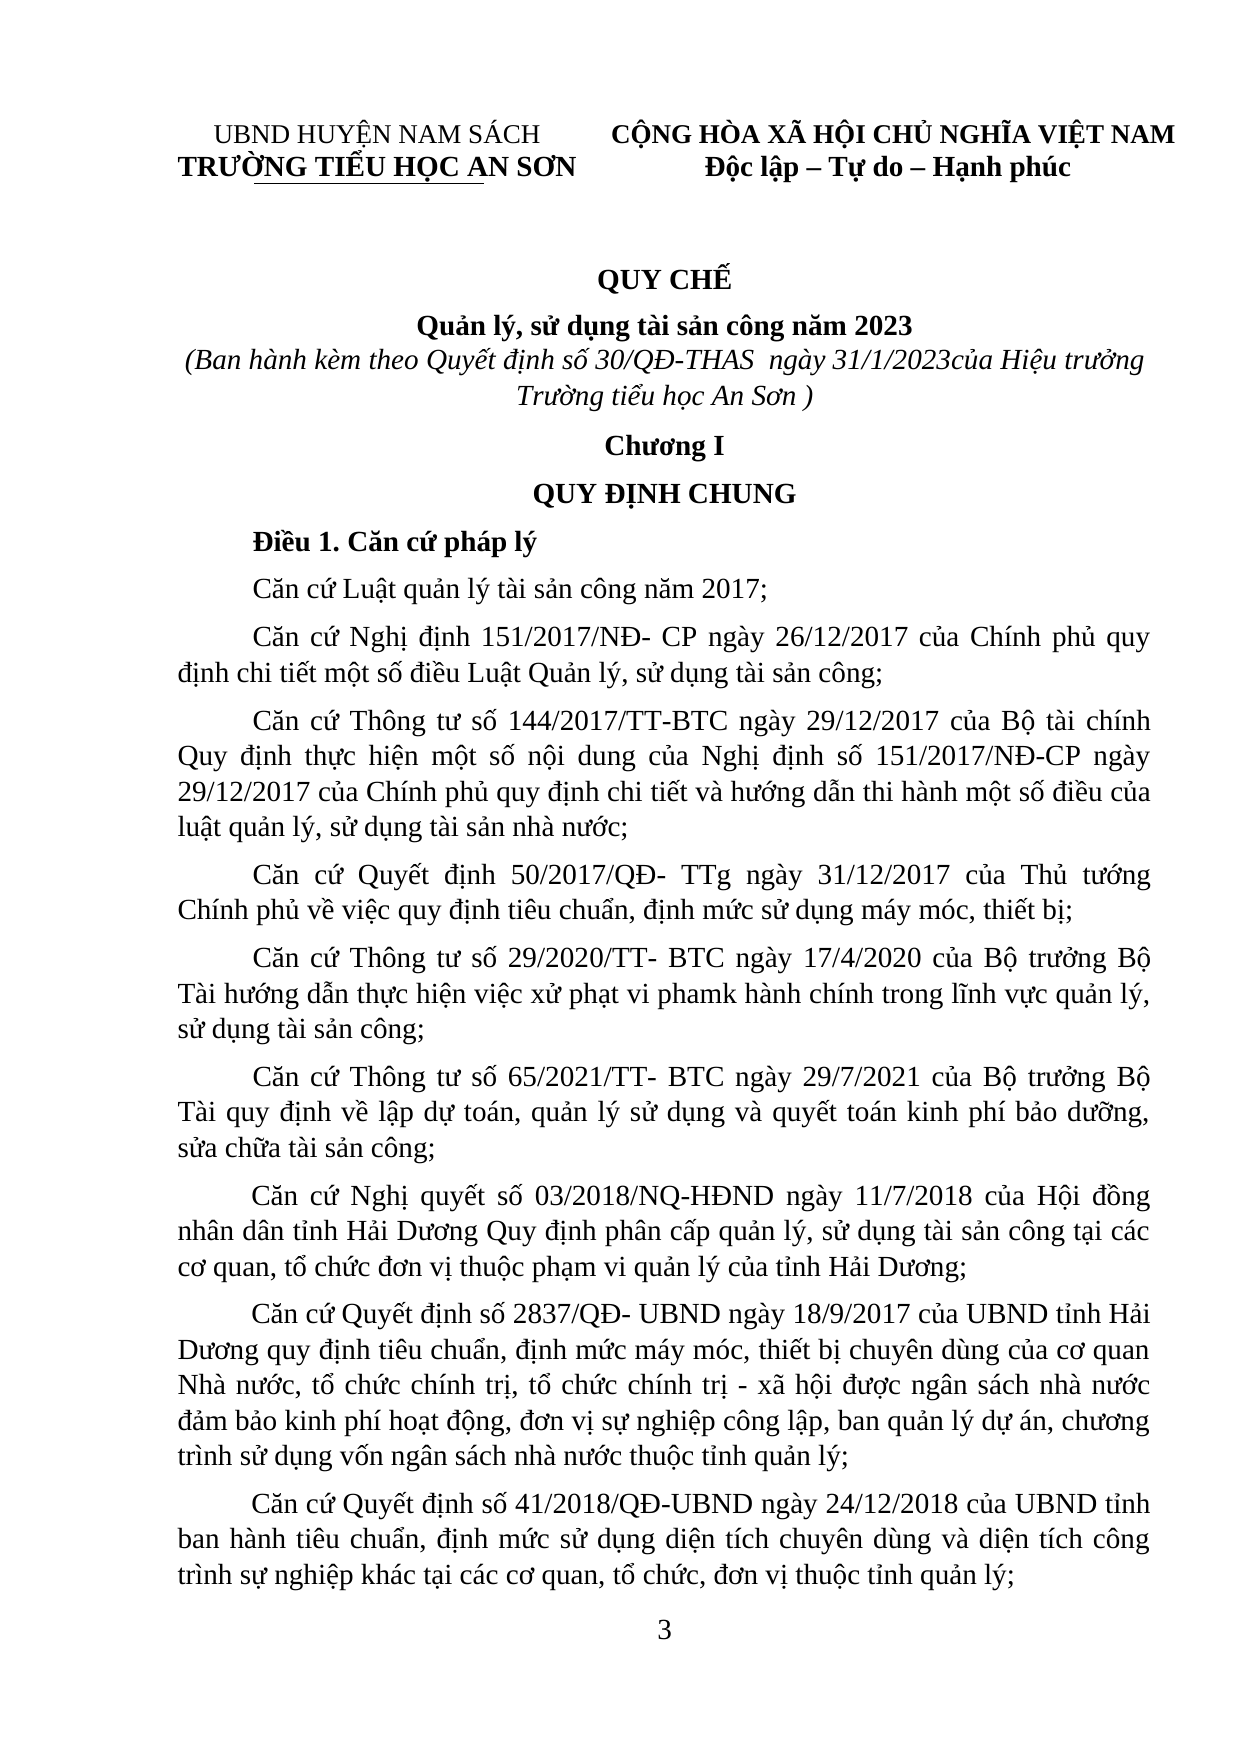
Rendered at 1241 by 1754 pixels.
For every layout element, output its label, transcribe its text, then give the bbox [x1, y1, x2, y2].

text Căn cứ Quyết định số 2837/QĐ- UBND ngày 18/9/2017 của UBND tỉnh Hải Dương quy định tiêu chuẩn, định mức máy móc, thiết bị chuyên dùng của cơ quan Nhà nước, tổ chức chính trị, tổ chức chính trị - xã hội được ngân sách nhà nước đảm bảo kinh phí hoạt động, đơn vị sự nghiệp công lập, ban quản lý dự án, chương trình sử dụng vốn ngân sách nhà nước thuộc tỉnh quản lý; [177, 1296, 1152, 1473]
text Căn cứ Quyết định số 41/2018/QĐ-UBND ngày 24/12/2018 của UBND tỉnh ban hành tiêu chuẩn, định mức sử dụng diện tích chuyên dùng và diện tích công trình sự nghiệp khác tại các cơ quan, tổ chức, đơn vị thuộc tỉnh quản lý; [177, 1485, 1152, 1591]
text Quản lý, sử dụng tài sản công năm 2023 [177, 308, 1152, 342]
text Chương I [177, 427, 1152, 462]
text Căn cứ Thông tư số 29/2020/TT- BTC ngày 17/4/2020 của Bộ trưởng Bộ Tài hướng dẫn thực hiện việc xử phạt vi phamk hành chính trong lĩnh vực quản lý, sử dụng tài sản công; [177, 939, 1152, 1046]
text Căn cứ Quyết định 50/2017/QĐ- TTg ngày 31/12/2017 của Thủ tướng Chính phủ về việc quy định tiêu chuẩn, định mức sử dụng máy móc, thiết bị; [177, 856, 1152, 927]
text Căn cứ Nghị định 151/2017/NĐ- CP ngày 26/12/2017 của Chính phủ quy định chi tiết một số điều Luật Quản lý, sử dụng tài sản công; [177, 618, 1152, 689]
text QUY CHẾ [177, 262, 1152, 296]
text Căn cứ Thông tư số 65/2021/TT- BTC ngày 29/7/2021 của Bộ trưởng Bộ Tài quy định về lập dự toán, quản lý sử dụng và quyết toán kinh phí bảo dưỡng, sửa chữa tài sản công; [177, 1058, 1152, 1164]
table_header UBND HUYỆN NAM SÁCH TRƯỜNG TIỂU HỌC AN SƠN [163, 118, 591, 250]
text Điều 1. Căn cứ pháp lý [177, 523, 1152, 558]
text (Ban hành kèm theo Quyết định số 30/QĐ-THAS ngày 31/1/2023của Hiệu trưởng Trường tiểu học An Sơn ) [177, 342, 1152, 412]
text Căn cứ Nghị quyết số 03/2018/NQ-HĐND ngày 11/7/2018 của Hội đồng nhân dân tỉnh Hải Dương Quy định phân cấp quản lý, sử dụng tài sản công tại các cơ quan, tổ chức đơn vị thuộc phạm vi quản lý của tỉnh Hải Dương; [177, 1177, 1152, 1283]
text Căn cứ Thông tư số 144/2017/TT-BTC ngày 29/12/2017 của Bộ tài chính Quy định thực hiện một số nội dung của Nghị định số 151/2017/NĐ-CP ngày 29/12/2017 của Chính phủ quy định chi tiết và hướng dẫn thi hành một số điều của luật quản lý, sử dụng tài sản nhà nước; [177, 702, 1152, 843]
text QUY ĐỊNH CHUNG [177, 475, 1152, 510]
table_header CỘNG HÒA XÃ HỘI CHỦ NGHĨA VIỆT NAM Độc lập – Tự do – Hạnh phúc [591, 118, 1196, 250]
text Căn cứ Luật quản lý tài sản công năm 2017; [177, 571, 1152, 606]
